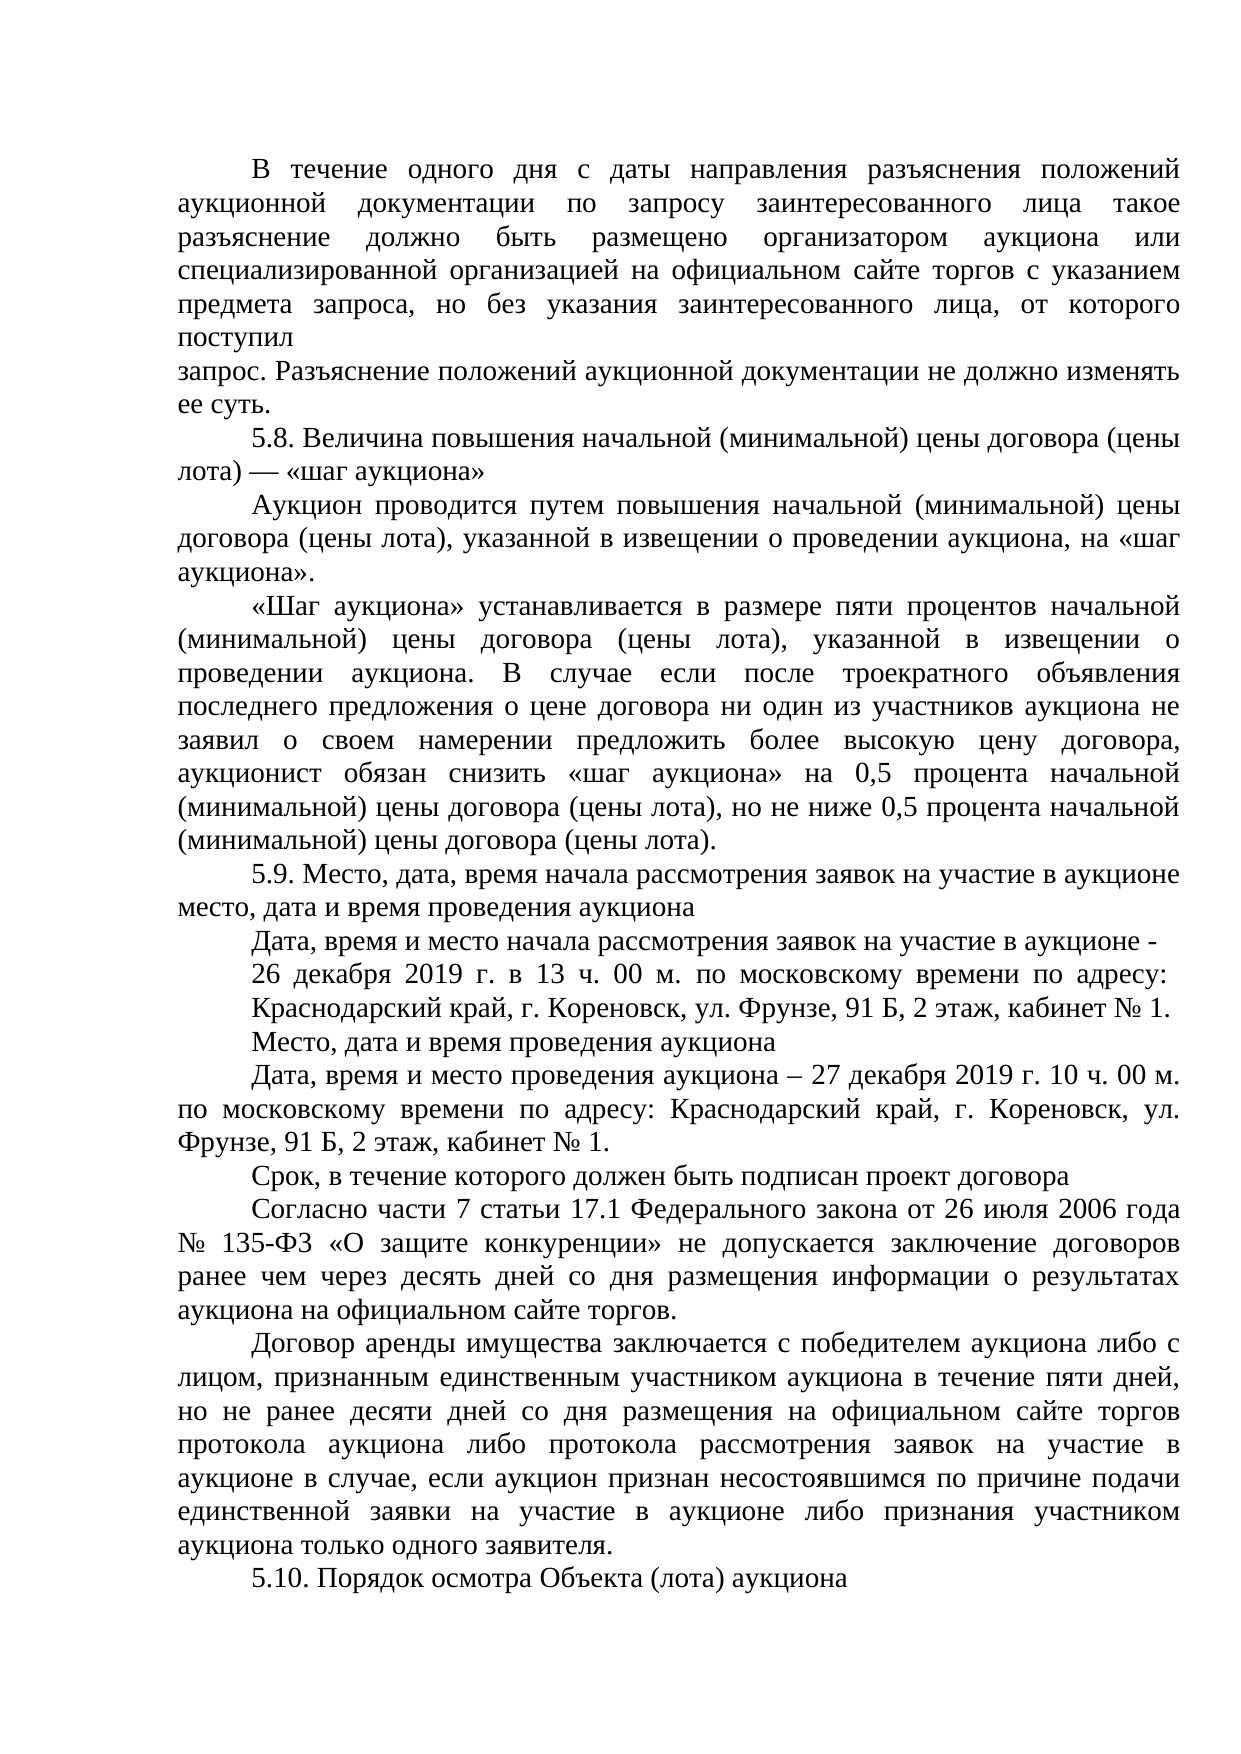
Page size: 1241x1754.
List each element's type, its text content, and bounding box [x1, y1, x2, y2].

text Аукцион проводится путем повышения начальной (минимальной) цены договора (цены лота), указанной в извещении о проведении аукциона, на «шаг аукциона». [177, 487, 1181, 588]
text 5.9. Место, дата, время начала рассмотрения заявок на участие в аукционе место, дата и время проведения аукциона [177, 856, 1181, 923]
text 5.10. Порядок осмотра Объекта (лота) аукциона [177, 1560, 1181, 1594]
text Согласно части 7 статьи 17.1 Федерального закона от 26 июля 2006 года № 135-Ф3 «О защите конкуренции» не допускается заключение договоров ранее чем через десять дней со дня размещения информации о результатах аукциона на официальном сайте торгов. [177, 1191, 1181, 1326]
text Дата, время и место начала рассмотрения заявок на участие в аукционе - [177, 923, 1181, 957]
text Срок, в течение которого должен быть подписан проект договора [177, 1158, 1181, 1191]
text В течение одного дня с даты направления разъяснения положений аукционной документации по запросу заинтересованного лица такое разъяснение должно быть размещено организатором аукциона или специализированной организацией на официальном сайте торгов с указанием предмета запроса, но без указания заинтересованного лица, от которого поступил [177, 152, 1181, 353]
text запрос. Разъяснение положений аукционной документации не должно изменять ее суть. [177, 353, 1181, 420]
text Договор аренды имущества заключается с победителем аукциона либо с лицом, признанным единственным участником аукциона в течение пяти дней, но не ранее десяти дней со дня размещения на официальном сайте торгов протокола аукциона либо протокола рассмотрения заявок на участие в аукционе в случае, если аукцион признан несостоявшимся по причине подачи единственной заявки на участие в аукционе либо признания участником аукциона только одного заявителя. [177, 1326, 1181, 1560]
text «Шаг аукциона» устанавливается в размере пяти процентов начальной (минимальной) цены договора (цены лота), указанной в извещении о проведении аукциона. В случае если после троекратного объявления последнего предложения о цене договора ни один из участников аукциона не заявил о своем намерении предложить более высокую цену договора, аукционист обязан снизить «шаг аукциона» на 0,5 процента начальной (минимальной) цены договора (цены лота), но не ниже 0,5 процента начальной (минимальной) цены договора (цены лота). [177, 588, 1181, 856]
text 5.8. Величина повышения начальной (минимальной) цены договора (цены лота) — «шаг аукциона» [177, 420, 1181, 487]
text 26 декабря 2019 г. в 13 ч. 00 м. по московскому времени по адресу: Краснодарский край, г. Кореновск, ул. Фрунзе, 91 Б, 2 этаж, кабинет № 1. [177, 957, 1181, 1024]
text Дата, время и место проведения аукциона – 27 декабря 2019 г. 10 ч. 00 м. по московскому времени по адресу: Краснодарский край, г. Кореновск, ул. Фрунзе, 91 Б, 2 этаж, кабинет № 1. [177, 1057, 1181, 1158]
text Место, дата и время проведения аукциона [177, 1024, 1181, 1057]
